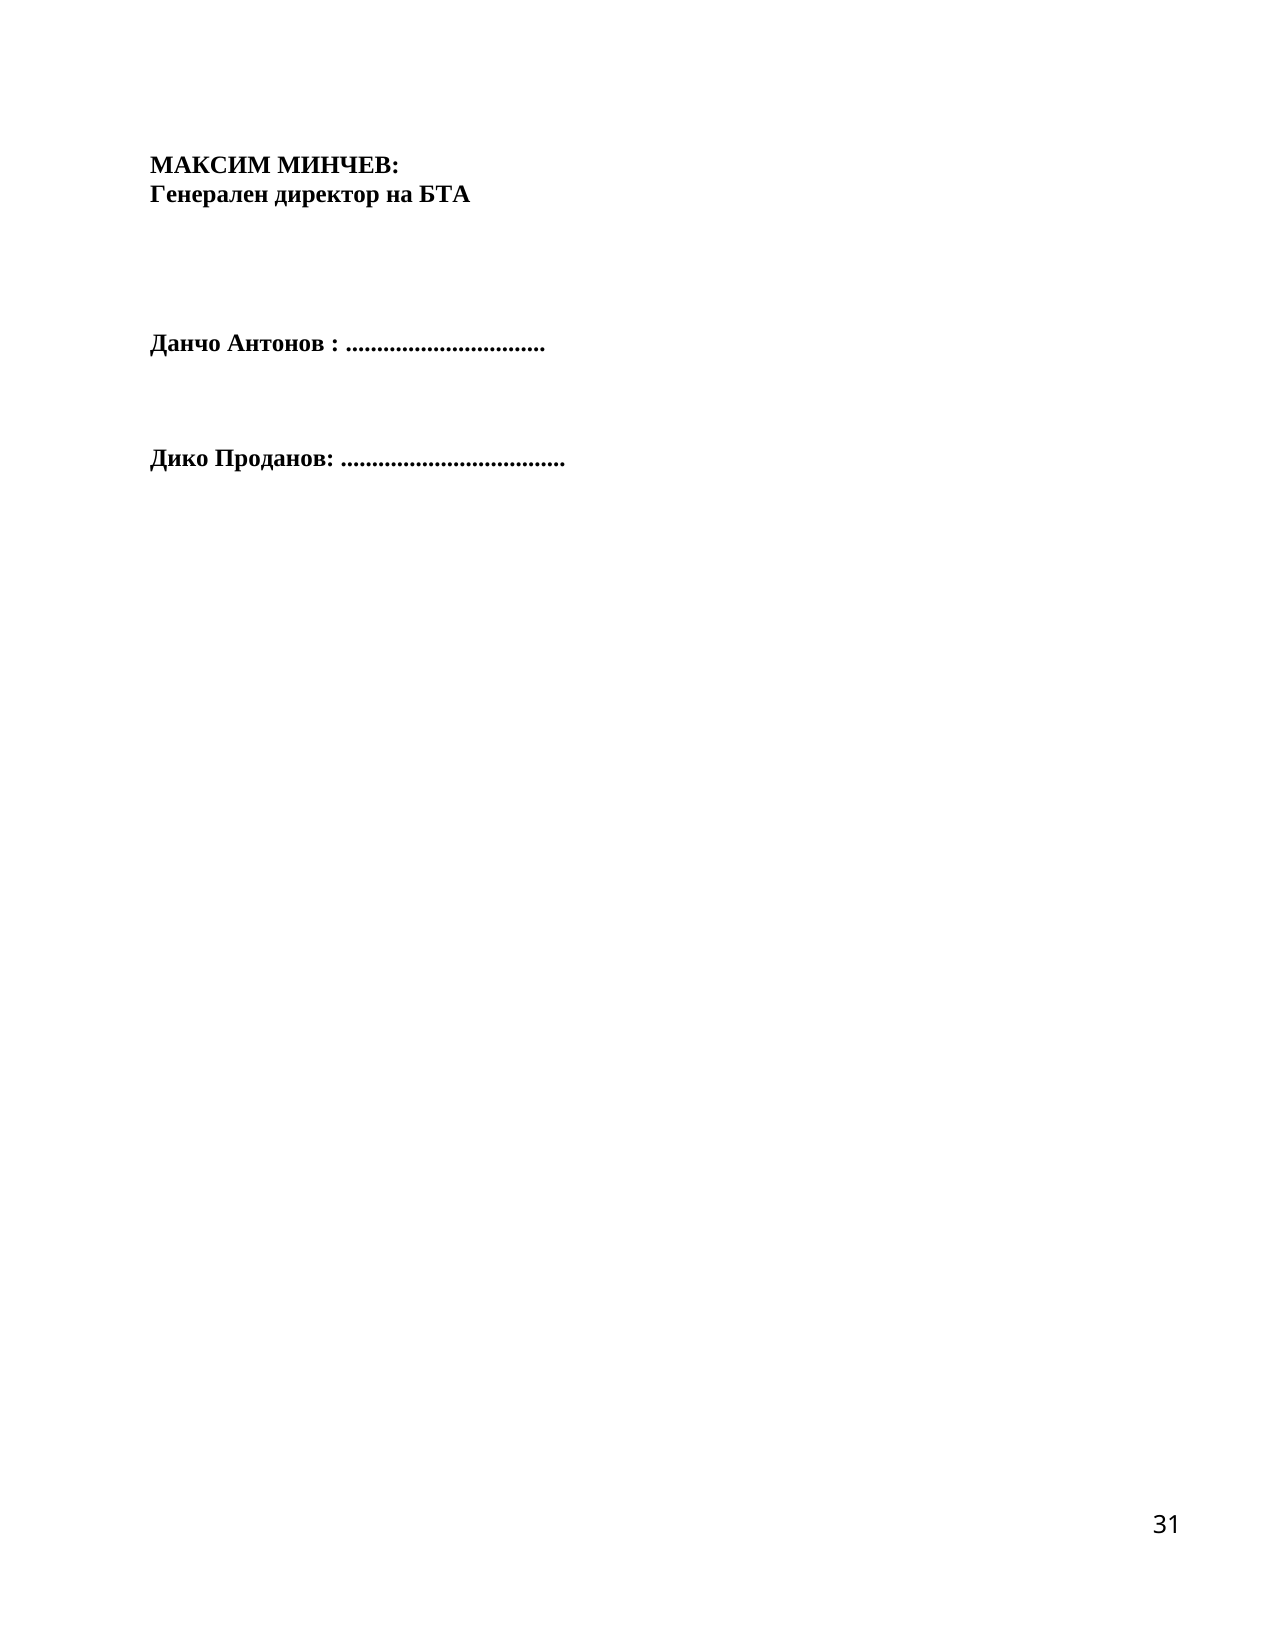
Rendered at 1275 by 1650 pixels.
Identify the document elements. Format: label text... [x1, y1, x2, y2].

text МАКСИМ МИНЧЕВ: [150, 150, 1181, 179]
text Дико Проданов: .................................... [150, 443, 1181, 472]
text Данчо Антонов : ................................ [150, 328, 1181, 357]
text Генерален директор на БТА [150, 179, 1181, 207]
